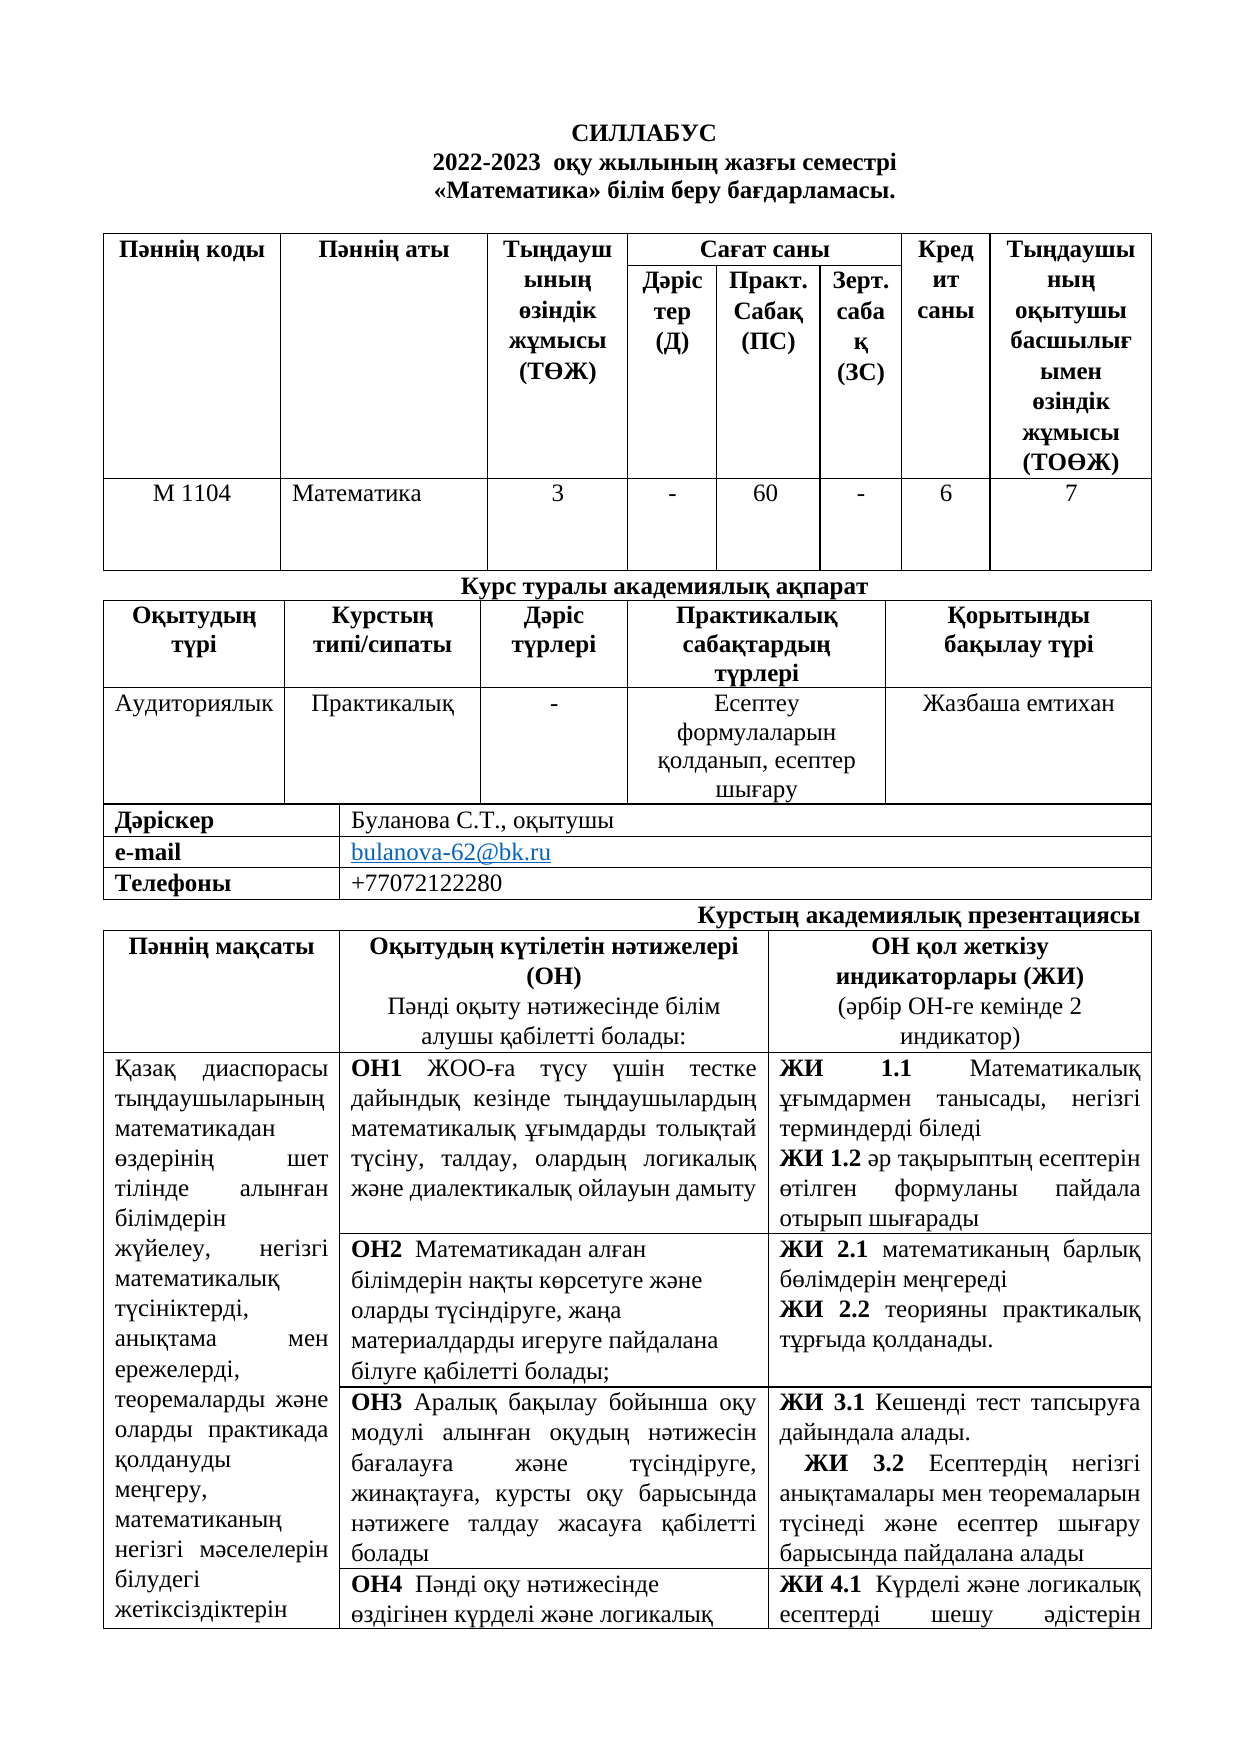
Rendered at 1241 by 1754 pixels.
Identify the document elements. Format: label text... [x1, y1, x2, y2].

table_cell Жазбаша емтихан [886, 688, 1151, 803]
table_cell ЖИ 3.1 Кешенді тест тапсыруға дайындала алады. ЖИ 3.2 Есептердің негізгі анықтамалары мен теоремаларын түсінеді және есептер шығару барысында пайдалана алады [769, 1388, 1151, 1568]
table_cell Практ. Сабақ (ПС) [717, 266, 819, 477]
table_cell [340, 1569, 768, 1628]
table_header Сағат саны [628, 234, 901, 264]
table_cell ОН1 ЖОО-ға түсу үшін тестке дайындық кезінде тыңдаушылардың математикалық ұғымдарды толықтай түсіну, талдау, олардың логикалық және диалектикалық ойлауын дамыту [340, 1053, 768, 1233]
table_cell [769, 1569, 1151, 1628]
table_cell - [628, 479, 716, 570]
table_cell Практикалық [285, 688, 480, 803]
table_cell ОН3 Аралық бақылау бойынша оқу модулі алынған оқудың нәтижесін бағалауға және түсіндіруге, жинақтауға, курсты оқу барысында нәтижеге талдау жасауға қабілетті болады [340, 1388, 768, 1568]
table_cell e-mail [104, 837, 339, 867]
table_header Курстың типі/сипаты [285, 601, 480, 687]
table_cell - [481, 688, 627, 803]
table_cell Курстың академиялық презентациясы [103, 900, 1152, 930]
table_cell 60 [717, 479, 819, 570]
table_cell Зерт. сабақ (ЗС) [821, 266, 901, 477]
table_cell ЖИ 2.1 математиканың барлық бөлімдерін меңгереді ЖИ 2.2 теорияны практикалық тұрғыда қолданады. [769, 1234, 1151, 1386]
table_cell ОН қол жеткізу индикаторлары (ЖИ) (әрбір ОН-ге кемінде 2 индикатор) [769, 931, 1151, 1052]
table_cell Пәннің мақсаты [104, 931, 339, 1052]
table_header Тыңдаушының оқытушы басшылығымен өзіндік жұмысы (ТОӨЖ) [991, 234, 1151, 477]
table_header Кредит саны [902, 234, 989, 477]
text 2022-2023 оқу жылының жазғы семестрі [177, 147, 1152, 176]
table_cell Дәрістер (Д) [628, 266, 716, 477]
table_cell ОН2 Математикадан алған білімдерін нақты көрсетуге және оларды түсіндіруге, жаңа материалдарды игеруге пайдалана білуге қабілетті болады; [340, 1234, 768, 1386]
table_cell Қазақ диаспорасы тыңдаушыларының математикадан өздерінің шет тілінде алынған білімдерін жүйелеу, негізгі математикалық түсініктерді, анықтама мен ережелерді, теоремаларды және оларды практикада қолдануды меңгеру, математиканың негізгі мәселелерін білудегі жетіксіздіктерін толықтыру, олардың математикалық түсініктер жүйесіндегі орнын анықтау, математика ғылымының негізгі әдебиеттерімен танысу, тыңдаушыларды жоғары оқу орындарында оқыған кездерінде қажет болатын математикадан білімін тереңдету, біліміндегі олқылықтарды толықтыру [104, 1053, 339, 1628]
table_cell Аудиториялык [104, 688, 284, 803]
table_cell Математика [281, 479, 487, 570]
table_header Пәннің аты [281, 234, 487, 477]
table_cell ЖИ 1.1 Математикалық ұғымдармен танысады, негізгі терминдерді біледі ЖИ 1.2 әр тақырыптың есептерін өтілген формуланы пайдала отырып шығарады [769, 1053, 1151, 1233]
table_header Буланова С.Т., оқытушы [340, 805, 1151, 836]
table_cell Оқытудың күтілетін нәтижелері (ОН) Пәнді оқыту нәтижесінде білім алушы қабілетті болады: [340, 931, 768, 1052]
table_cell 7 [991, 479, 1151, 570]
table_header Дәріс түрлері [481, 601, 627, 687]
table_cell М 1104 [104, 479, 280, 570]
table_cell - [821, 479, 901, 570]
table_header Пәннің коды [104, 234, 280, 477]
table_cell Телефоны [104, 868, 339, 899]
table_header Қорытынды бақылау түрі [886, 601, 1151, 687]
table_cell bulanova-62@bk.ru [340, 837, 1151, 867]
table_cell 6 [902, 479, 989, 570]
table_header Практикалық сабақтардың түрлері [628, 601, 885, 687]
text Курс туралы академиялық ақпарат [177, 571, 1152, 599]
table_header Дәріскер [104, 805, 339, 836]
table_header Оқытудың түрі [104, 601, 284, 687]
text «Математика» білім беру бағдарламасы. [177, 176, 1152, 204]
table_cell 3 [488, 479, 627, 570]
text СИЛЛАБУС [177, 118, 1152, 147]
table_header Тыңдаушының өзіндік жұмысы (ТӨЖ) [488, 234, 627, 477]
table_cell +77072122280 [340, 868, 1151, 899]
table_cell Есептеу формулаларын қолданып, есептер шығару [628, 688, 885, 803]
